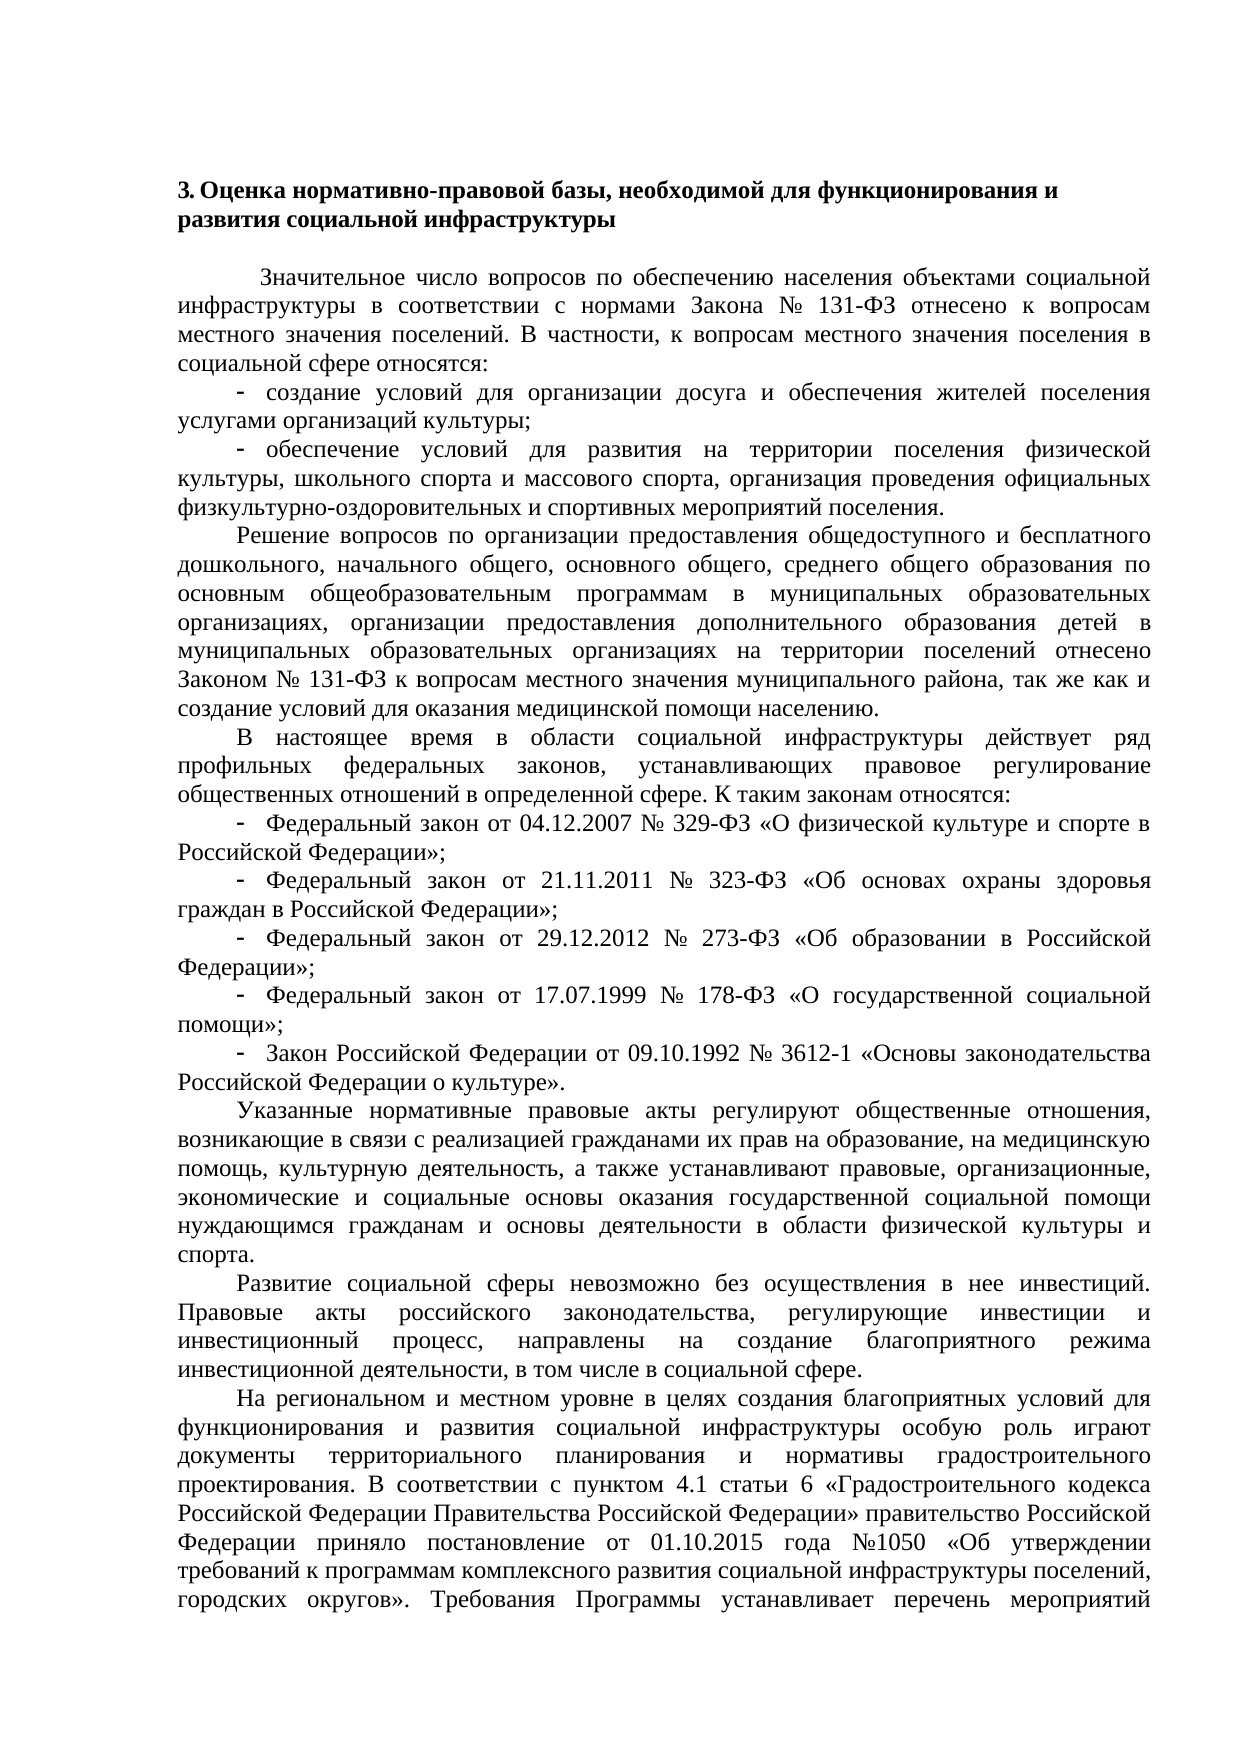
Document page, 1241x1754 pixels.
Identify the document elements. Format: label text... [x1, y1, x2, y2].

list Федеральный закон от 21.11.2011 № 323-ФЗ «Об основах охраны здоровья граждан в Российской Федерации»; [177, 866, 1152, 923]
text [177, 1383, 1152, 1613]
text Развитие социальной сферы невозможно без осуществления в нее инвестиций. Правовые акты российского законодательства, регулирующие инвестиции и инвестиционный процесс, направлены на создание благоприятного режима инвестиционной деятельности, в том числе в социальной сфере. [177, 1268, 1152, 1383]
list Федеральный закон от 04.12.2007 № 329-ФЗ «О физической культуре и спорте в Российской Федерации»; [177, 808, 1152, 866]
list обеспечение условий для развития на территории поселения физической культуры, школьного спорта и массового спорта, организация проведения официальных физкультурно-оздоровительных и спортивных мероприятий поселения. [177, 434, 1152, 521]
list создание условий для организации досуга и обеспечения жителей поселения услугами организаций культуры; [177, 377, 1152, 434]
text В настоящее время в области социальной инфраструктуры действует ряд профильных федеральных законов, устанавливающих правовое регулирование общественных отношений в определенной сфере. К таким законам относятся: [177, 722, 1152, 808]
list Федеральный закон от 29.12.2012 № 273-ФЗ «Об образовании в Российской Федерации»; [177, 923, 1152, 981]
list Закон Российской Федерации от 09.10.1992 № 3612-1 «Основы законодательства Российской Федерации о культуре». [177, 1038, 1152, 1096]
text 3. Оценка нормативно-правовой базы, необходимой для функционирования и развития социальной инфраструктуры [177, 176, 1150, 233]
text Указанные нормативные правовые акты регулируют общественные отношения, возникающие в связи с реализацией гражданами их прав на образование, на медицинскую помощь, культурную деятельность, а также устанавливают правовые, организационные, экономические и социальные основы оказания государственной социальной помощи нуждающимся гражданам и основы деятельности в области физической культуры и спорта. [177, 1096, 1152, 1268]
text Значительное число вопросов по обеспечению населения объектами социальной инфраструктуры в соответствии с нормами Закона № 131-ФЗ отнесено к вопросам местного значения поселений. В частности, к вопросам местного значения поселения в социальной сфере относятся: [177, 262, 1152, 377]
text Решение вопросов по организации предоставления общедоступного и бесплатного дошкольного, начального общего, основного общего, среднего общего образования по основным общеобразовательным программам в муниципальных образовательных организациях, организации предоставления дополнительного образования детей в муниципальных образовательных организациях на территории поселений отнесено Законом № 131-ФЗ к вопросам местного значения муниципального района, так же как и создание условий для оказания медицинской помощи населению. [177, 521, 1152, 722]
list Федеральный закон от 17.07.1999 № 178-ФЗ «О государственной социальной помощи»; [177, 981, 1152, 1038]
